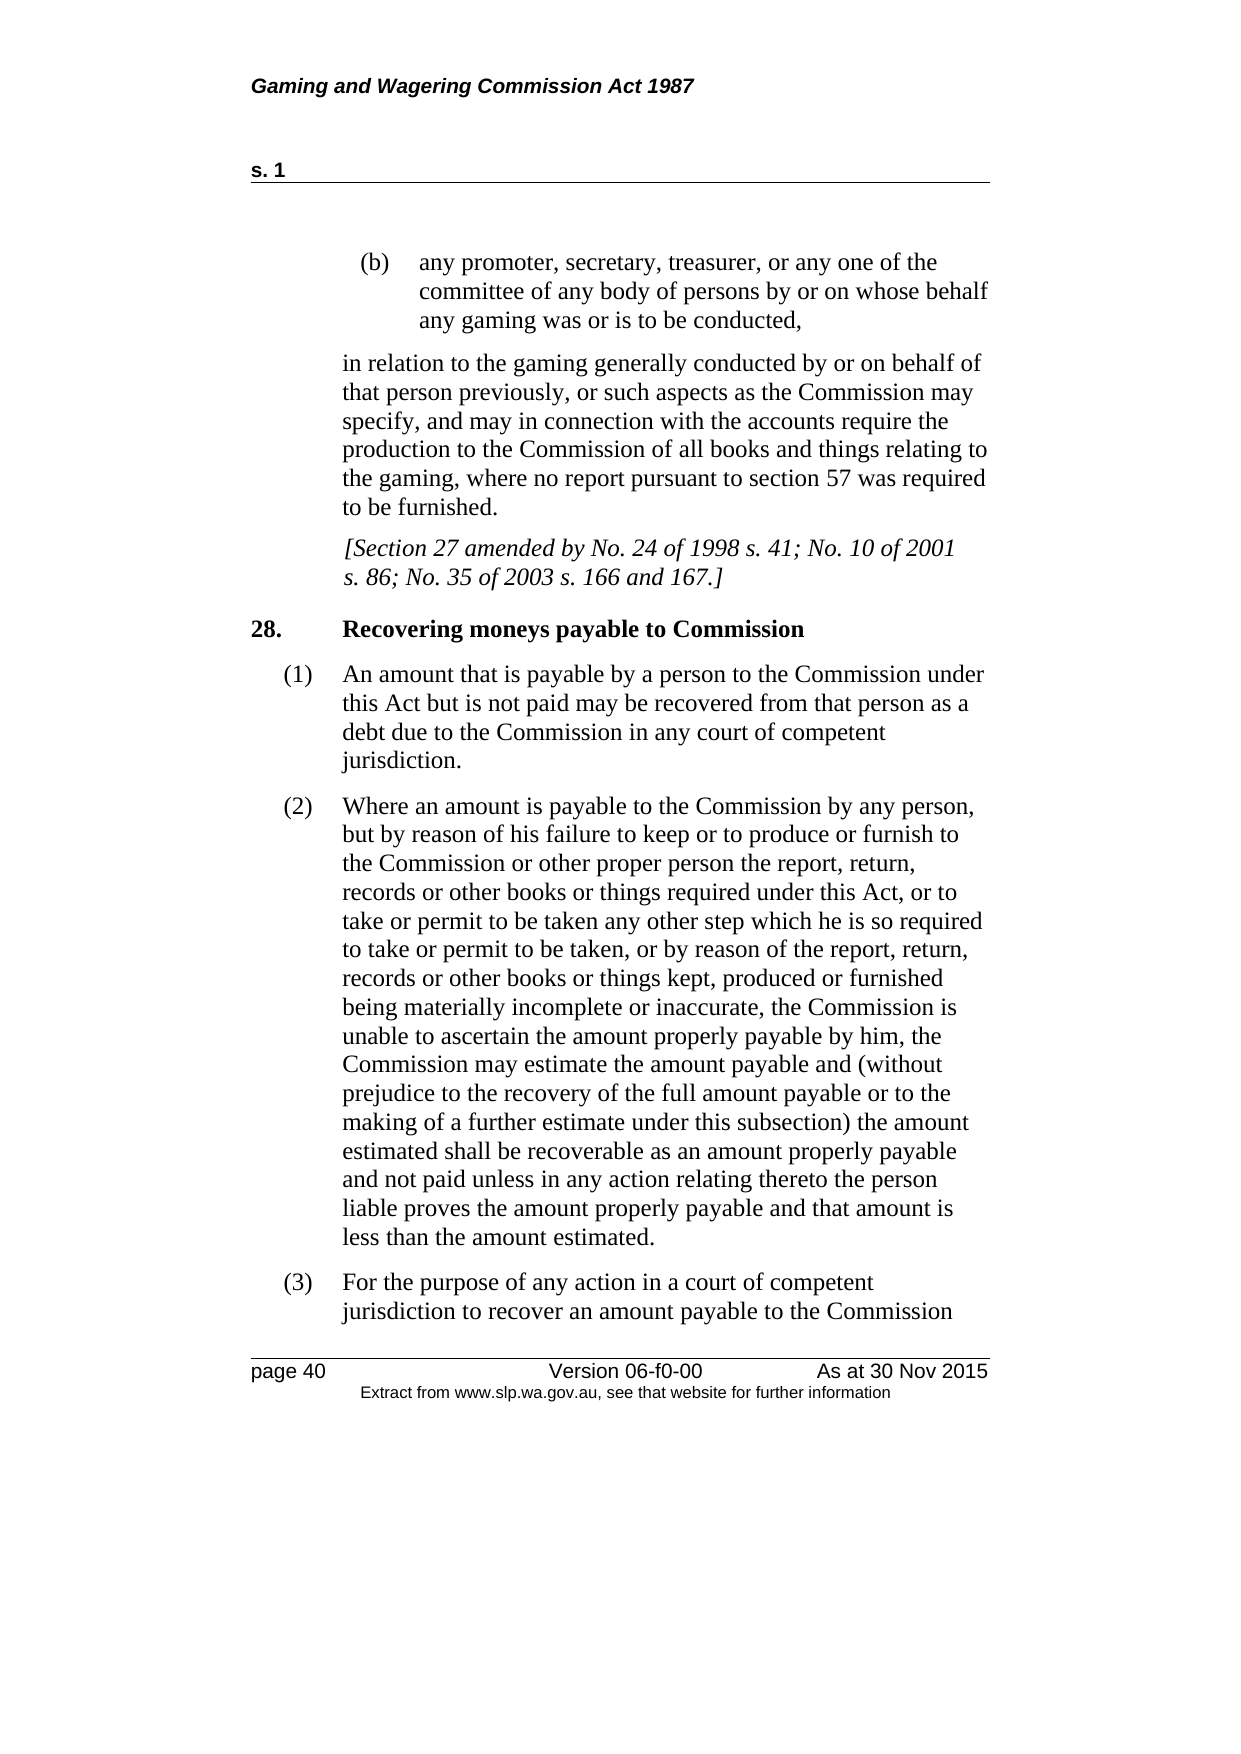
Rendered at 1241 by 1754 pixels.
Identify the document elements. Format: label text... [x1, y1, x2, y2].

subtitle 28. Recovering moneys payable to Commission [251, 614, 990, 642]
text (1) An amount that is payable by a person to the Commission under this Act but is not paid may be recovered from that person as a debt due to the Commission in any court of competent jurisdiction. [251, 659, 990, 774]
text in relation to the gaming generally conducted by or on behalf of that person previously, or such aspects as the Commission may specify, and may in connection with the accounts require the production to the Commission of all books and things relating to the gaming, where no report pursuant to section 57 was required to be furnished. [251, 348, 990, 521]
text (2) Where an amount is payable to the Commission by any person, but by reason of his failure to keep or to produce or furnish to the Commission or other proper person the report, return, records or other books or things required under this Act, or to take or permit to be taken any other step which he is so required to take or permit to be taken, or by reason of the report, return, records or other books or things kept, produced or furnished being materially incomplete or inaccurate, the Commission is unable to ascertain the amount properly payable by him, the Commission may estimate the amount payable and (without prejudice to the recovery of the full amount payable or to the making of a further estimate under this subsection) the amount estimated shall be recoverable as an amount properly payable and not paid unless in any action relating thereto the person liable proves the amount properly payable and that amount is less than the amount estimated. [251, 791, 990, 1251]
text [Section 27 amended by No. 24 of 1998 s. 41; No. 10 of 2001 s. 86; No. 35 of 2003 s. 166 and 167.] [251, 533, 990, 591]
text (b) any promoter, secretary, treasurer, or any one of the committee of any body of persons by or on whose behalf any gaming was or is to be conducted, [251, 247, 990, 334]
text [251, 1267, 990, 1325]
